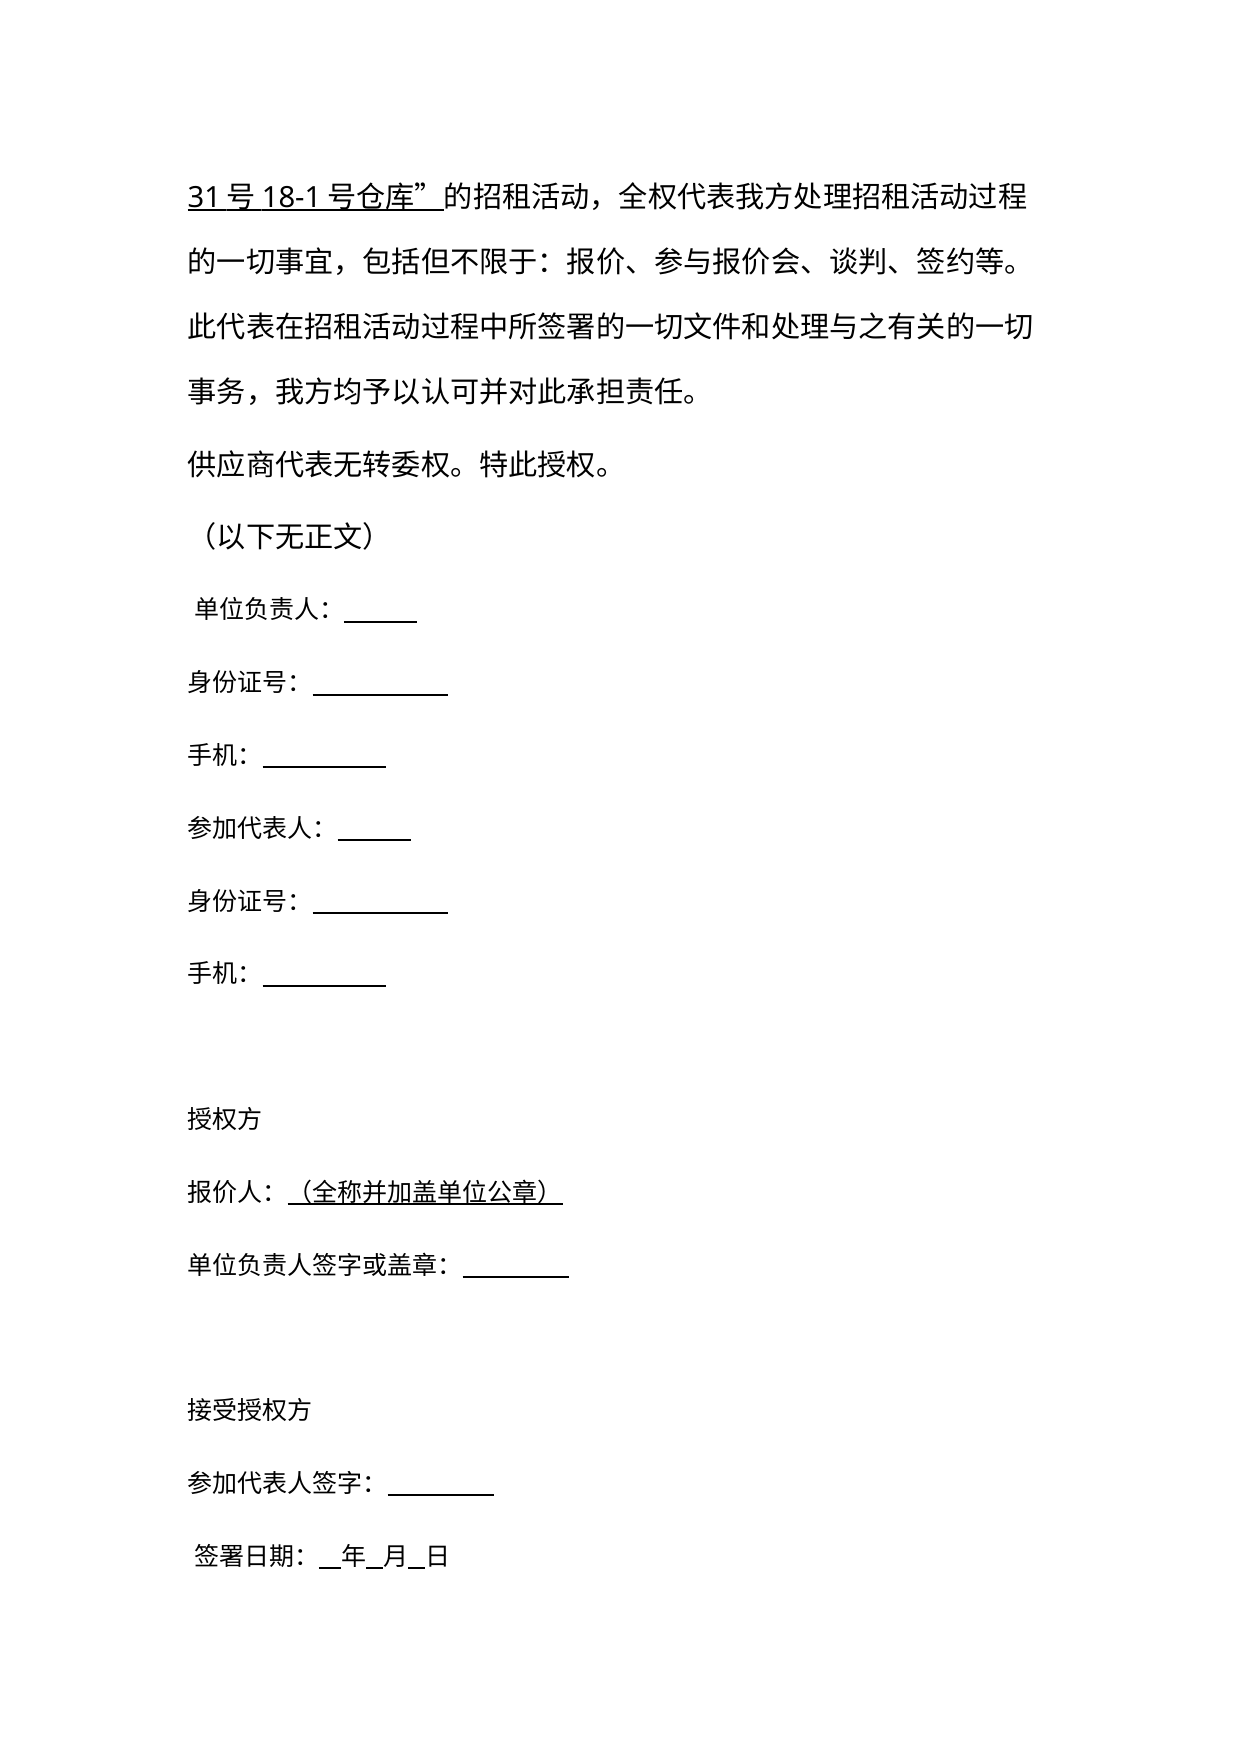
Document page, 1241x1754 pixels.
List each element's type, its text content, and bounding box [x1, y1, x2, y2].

text 签署日期： 年 月 日 [187, 1522, 1053, 1587]
text 授权方 [187, 1085, 1053, 1150]
text 手机： [187, 939, 1053, 1004]
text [187, 162, 1053, 422]
text 单位负责人签字或盖章： [187, 1231, 1053, 1296]
text 接受授权方 [187, 1376, 1053, 1441]
text （以下无正文） [187, 503, 1053, 568]
text 报价人：（全称并加盖单位公章） [187, 1158, 1053, 1223]
text 参加代表人： [187, 794, 1053, 859]
text 手机： [187, 721, 1053, 786]
text 供应商代表无转委权。特此授权。 [187, 430, 1053, 495]
text 身份证号： [187, 867, 1053, 932]
text 身份证号： [187, 648, 1053, 713]
text 参加代表人签字： [187, 1449, 1053, 1514]
text 单位负责人： [187, 575, 1053, 640]
